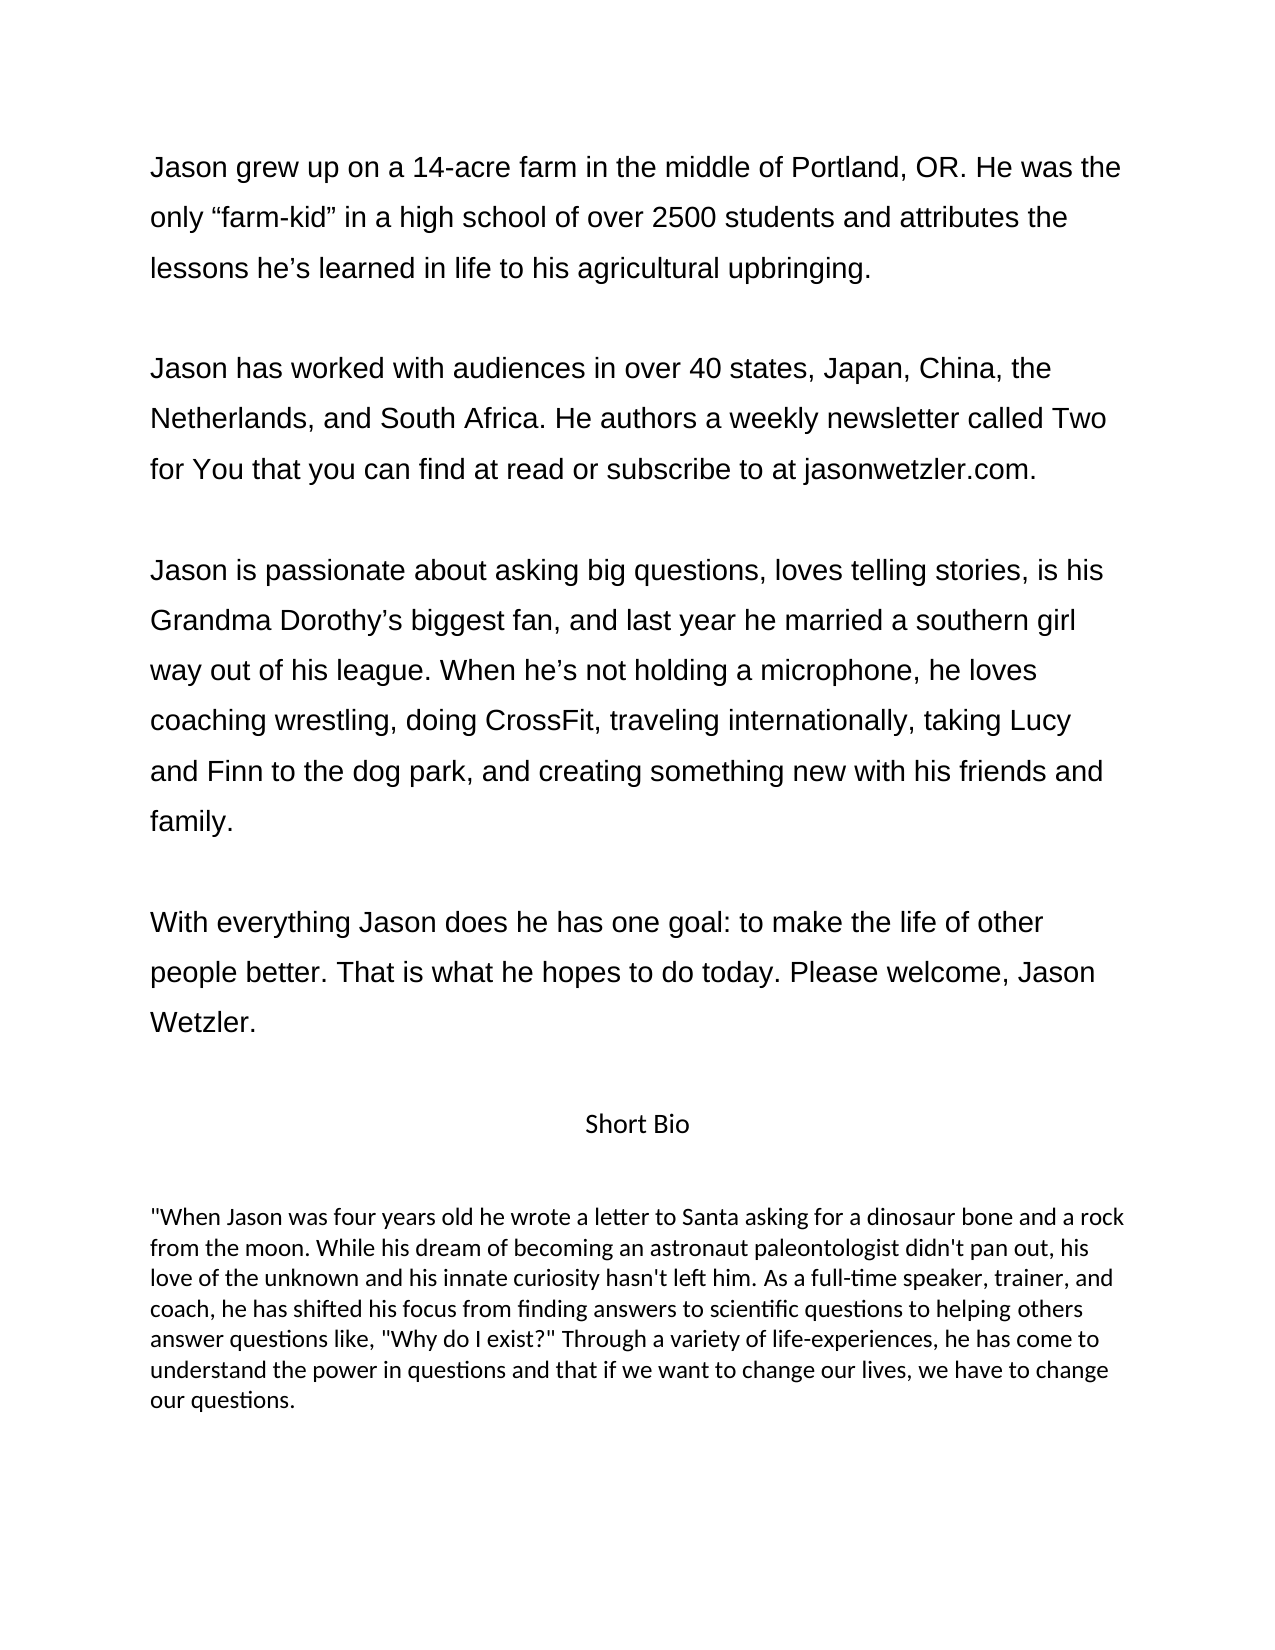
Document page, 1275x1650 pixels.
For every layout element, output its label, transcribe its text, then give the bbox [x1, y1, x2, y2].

text Jason is passionate about asking big questions, loves telling stories, is his Grandma Dorothy’s biggest fan, and last year he married a southern girl way out of his league. When he’s not holding a microphone, he loves coaching wrestling, doing CrossFit, traveling internationally, taking Lucy and Finn to the dog park, and creating something new with his friends and family. [150, 552, 1125, 838]
text Jason has worked with audiences in over 40 states, Japan, China, the Netherlands, and South Africa. He authors a weekly newsletter called Two for You that you can find at read or subscribe to at jasonwetzler.com. [150, 351, 1125, 485]
text "When Jason was four years old he wrote a letter to Santa asking for a dinosaur bone and a rock from the moon. While his dream of becoming an astronaut paleontologist didn't pan out, his love of the unknown and his innate curiosity hasn't left him. As a full-time speaker, trainer, and coach, he has shifted his focus from finding answers to scientific questions to helping others answer questions like, "Why do I exist?" Through a variety of life-experiences, he has come to understand the power in questions and that if we want to change our lives, we have to change our questions. [150, 1201, 1125, 1415]
text Short Bio [150, 1106, 1125, 1140]
text Jason grew up on a 14-acre farm in the middle of Portland, OR. He was the only “farm-kid” in a high school of over 2500 students and attributes the lessons he’s learned in life to his agricultural upbringing. [150, 150, 1125, 284]
text With everything Jason does he has one goal: to make the life of other people better. That is what he hopes to do today. Please welcome, Jason Wetzler. [150, 905, 1125, 1039]
